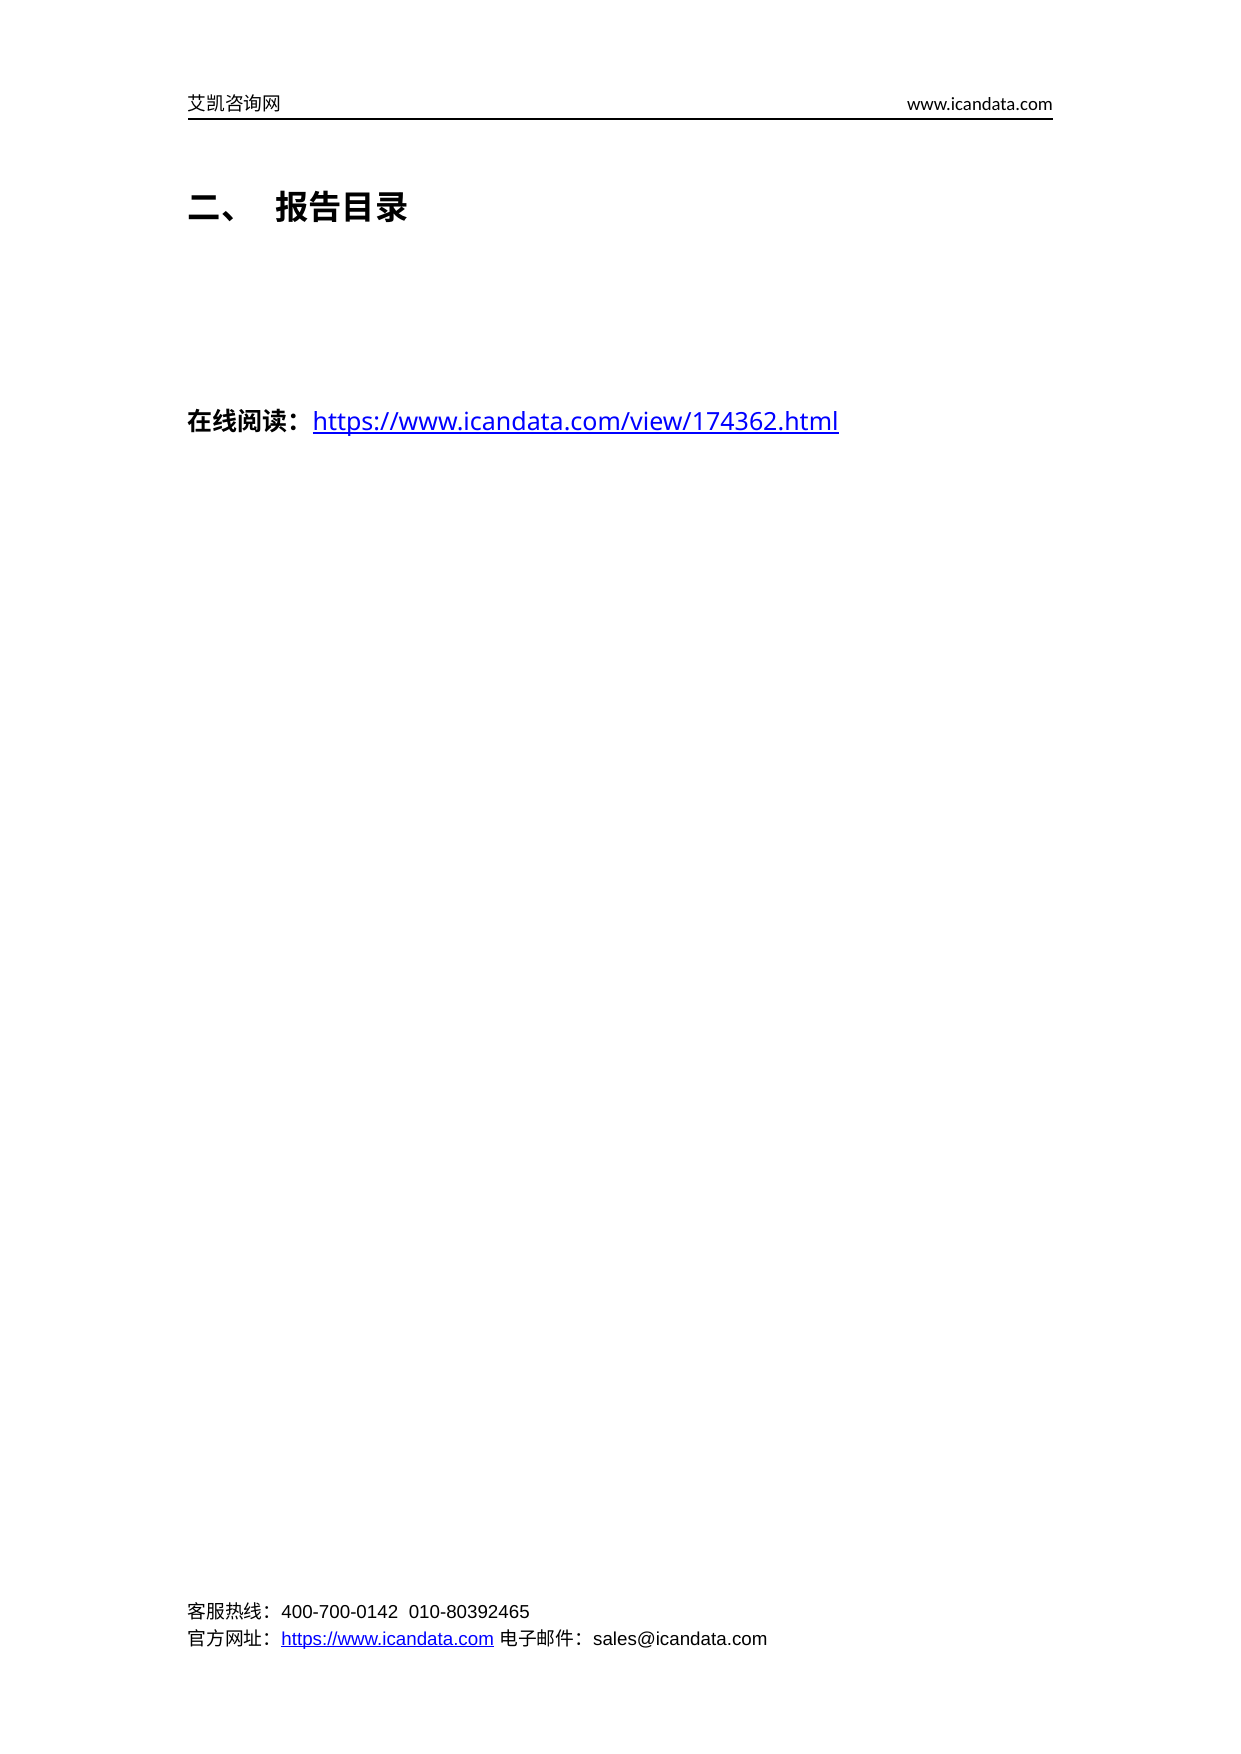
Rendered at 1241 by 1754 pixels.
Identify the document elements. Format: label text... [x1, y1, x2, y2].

text 在线阅读：https://www.icandata.com/view/174362.html [187, 387, 1053, 452]
subtitle 报告目录 [187, 172, 1053, 237]
